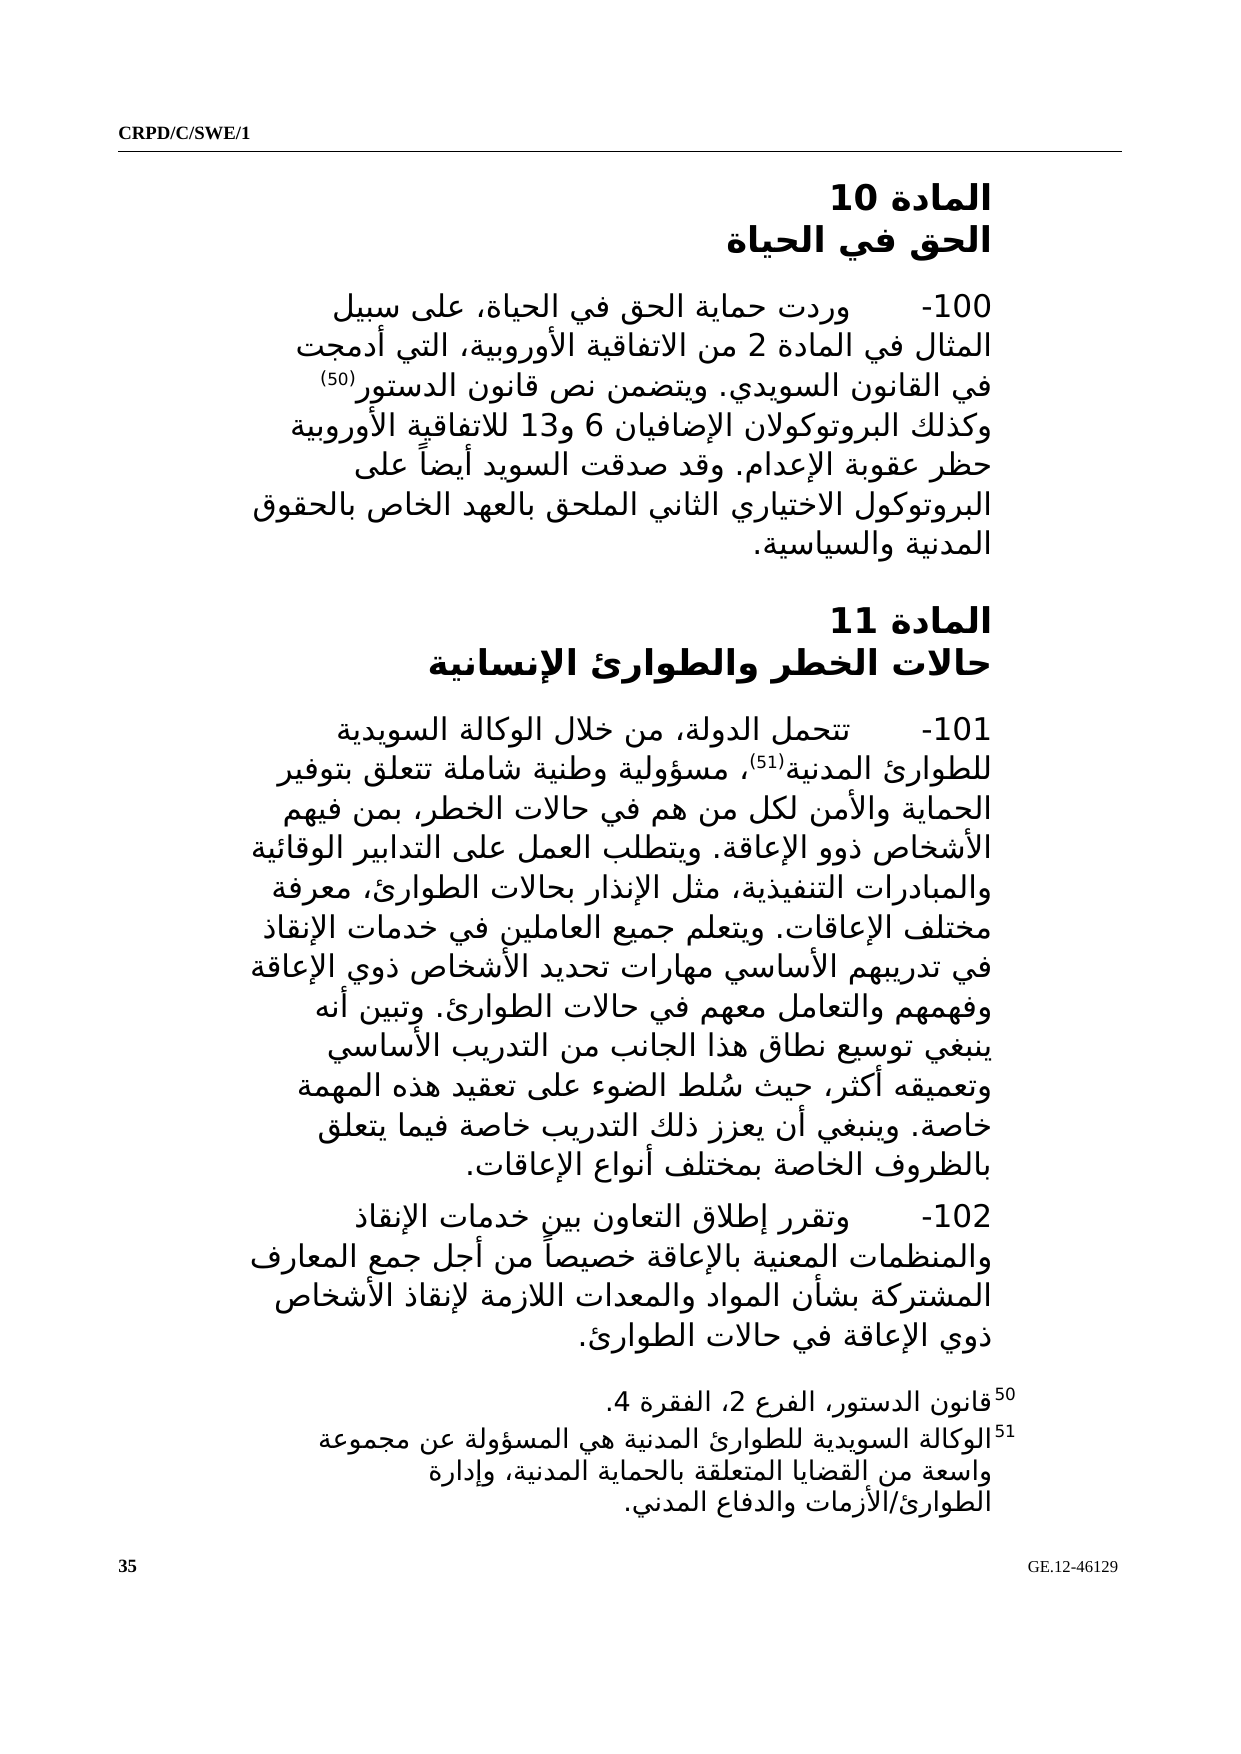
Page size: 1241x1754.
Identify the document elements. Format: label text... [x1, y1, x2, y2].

text 101- تتحمل الدولة، من خلال الوكالة السويدية للطوارئ المدنية()، مسؤولية وطنية شاملة تتعلق بتوفير الحماية والأمن لكل من هم في حالات الخطر، بمن فيهم الأشخاص ذوو الإعاقة. ويتطلب العمل على التدابير الوقائية والمبادرات التنفيذية، مثل الإنذار بحالات الطوارئ، معرفة مختلف الإعاقات. ويتعلم جميع العاملين في خدمات الإنقاذ في تدريبهم الأساسي مهارات تحديد الأشخاص ذوي الإعاقة وفهمهم والتعامل معهم في حالات الطوارئ. وتبين أنه ينبغي توسيع نطاق هذا الجانب من التدريب الأساسي وتعميقه أكثر، حيث سُلط الضوء على تعقيد هذه المهمة خاصة. وينبغي أن يعزز ذلك التدريب خاصة فيما يتعلق بالظروف الخاصة بمختلف أنواع الإعاقات. [248, 708, 992, 1183]
text المادة 10 الحق في الحياة [248, 177, 1122, 261]
text المادة 11 حالات الخطر والطوارئ الإنسانية [248, 600, 1122, 683]
text 102- وتقرر إطلاق التعاون بين خدمات الإنقاذ والمنظمات المعنية بالإعاقة خصيصاً من أجل جمع المعارف المشتركة بشأن المواد والمعدات اللازمة لإنقاذ الأشخاص ذوي الإعاقة في حالات الطوارئ. [248, 1196, 992, 1354]
text 100- وردت حماية الحق في الحياة، على سبيل المثال في المادة 2 من الاتفاقية الأوروبية، التي أدمجت في القانون السويدي. ويتضمن نص قانون الدستور() وكذلك البروتوكولان الإضافيان 6 و13 للاتفاقية الأوروبية حظر عقوبة الإعدام. وقد صدقت السويد أيضاً على البروتوكول الاختياري الثاني الملحق بالعهد الخاص بالحقوق المدنية والسياسية. [248, 286, 992, 563]
